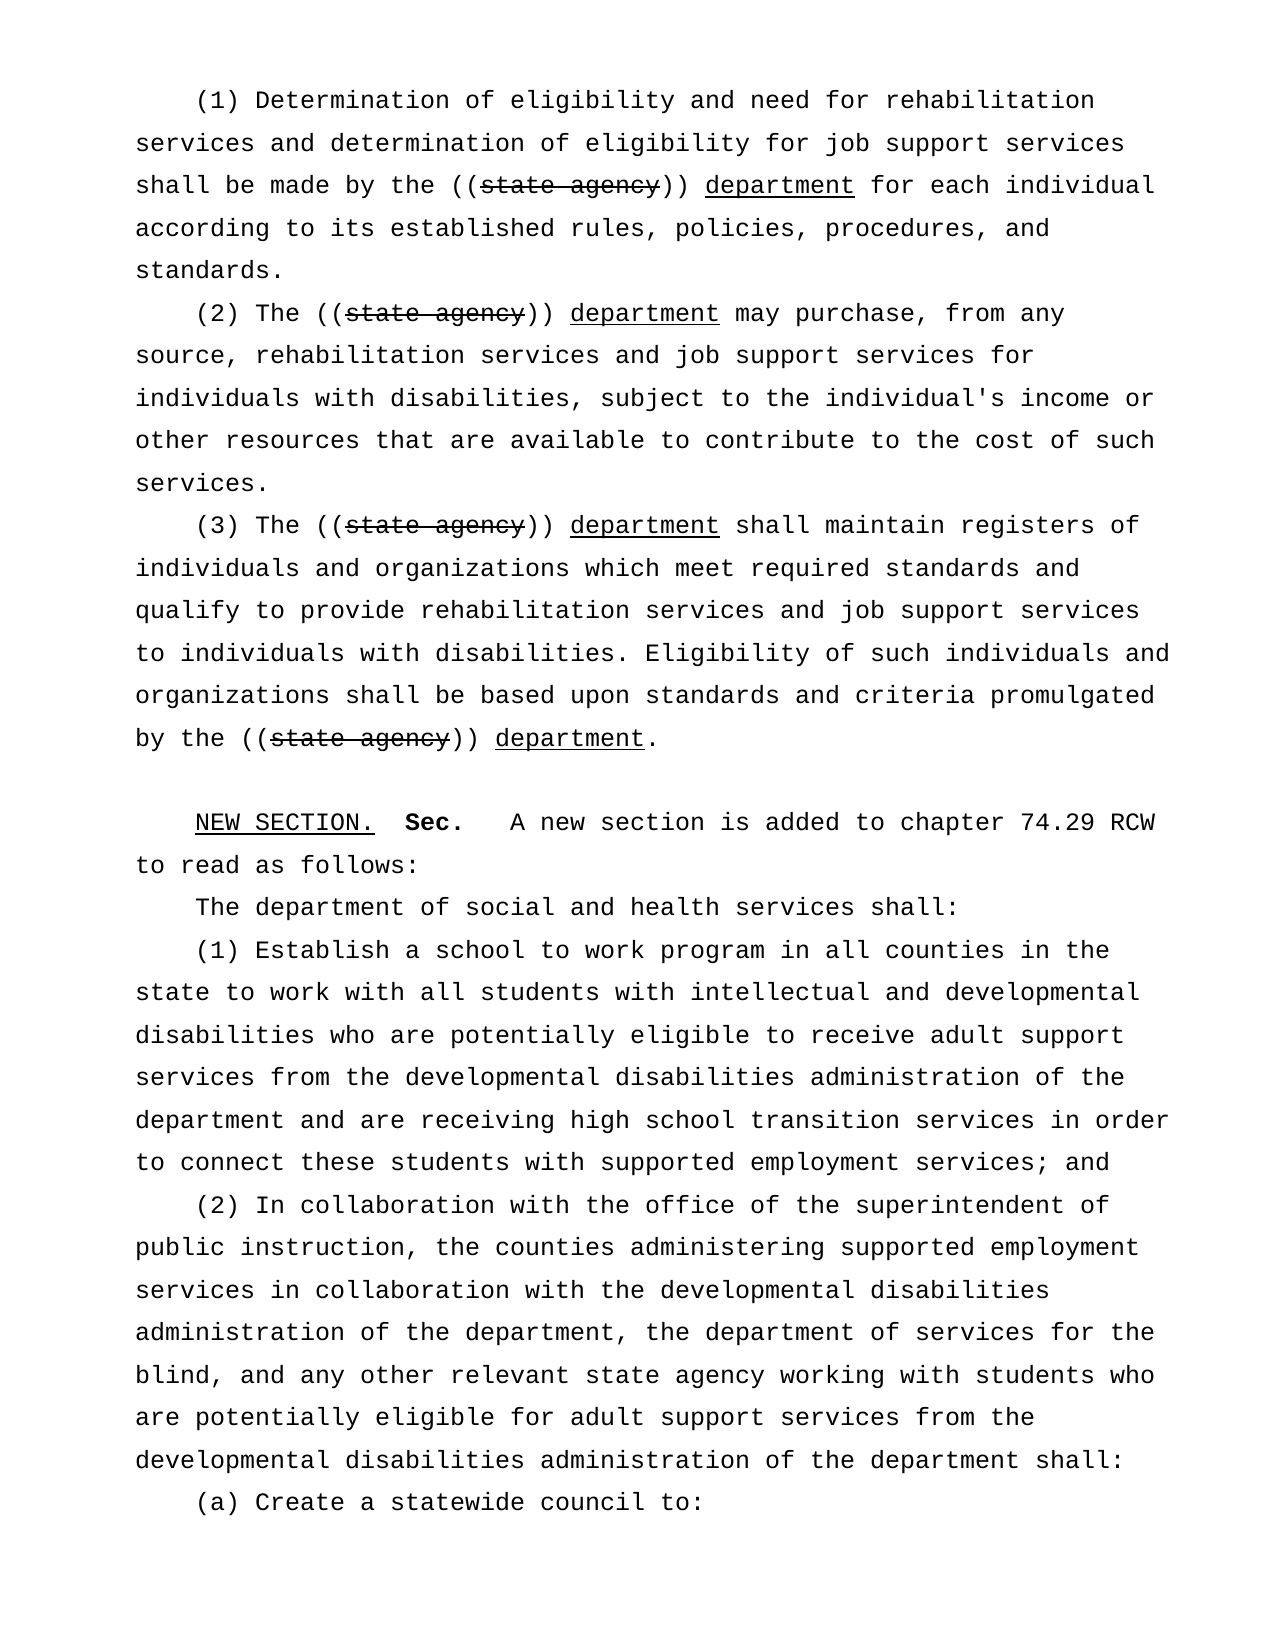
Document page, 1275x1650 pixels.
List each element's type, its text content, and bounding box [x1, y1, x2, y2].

text (a) Create a statewide council to: [135, 1477, 1170, 1519]
text (3) The ((state agency)) department shall maintain registers of individuals and organizations which meet required standards and qualify to provide rehabilitation services and job support services to individuals with disabilities. Eligibility of such individuals and organizations shall be based upon standards and criteria promulgated by the ((state agency)) department. [135, 500, 1170, 755]
text (2) The ((state agency)) department may purchase, from any source, rehabilitation services and job support services for individuals with disabilities, subject to the individual's income or other resources that are available to contribute to the cost of such services. [135, 287, 1170, 500]
text (2) In collaboration with the office of the superintendent of public instruction, the counties administering supported employment services in collaboration with the developmental disabilities administration of the department, the department of services for the blind, and any other relevant state agency working with students who are potentially eligible for adult support services from the developmental disabilities administration of the department shall: [135, 1179, 1170, 1477]
text The department of social and health services shall: [135, 882, 1170, 924]
text (1) Establish a school to work program in all counties in the state to work with all students with intellectual and developmental disabilities who are potentially eligible to receive adult support services from the developmental disabilities administration of the department and are receiving high school transition services in order to connect these students with supported employment services; and [135, 924, 1170, 1179]
text (1) Determination of eligibility and need for rehabilitation services and determination of eligibility for job support services shall be made by the ((state agency)) department for each individual according to its established rules, policies, procedures, and standards. [135, 75, 1170, 287]
text NEW SECTION. Sec. A new section is added to chapter 74.29 RCW to read as follows: [135, 797, 1170, 882]
